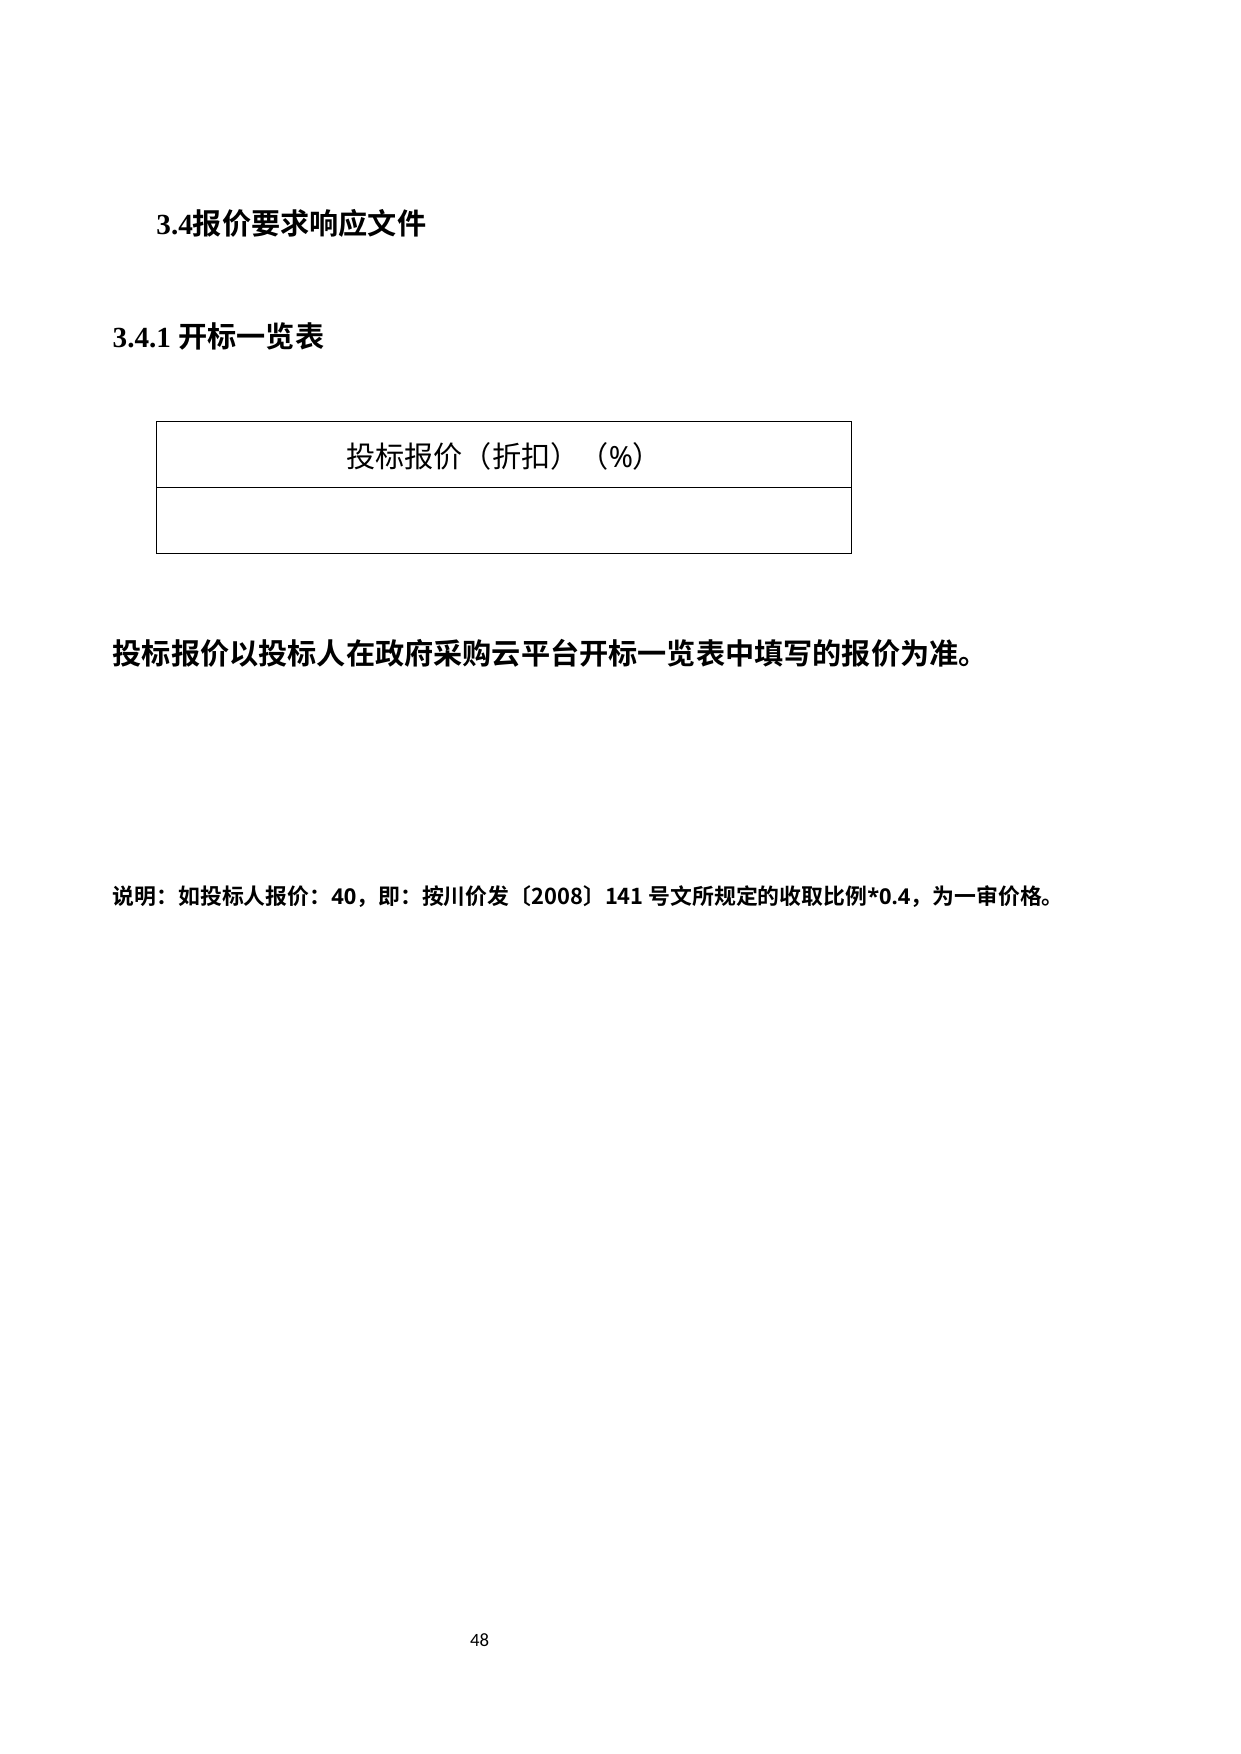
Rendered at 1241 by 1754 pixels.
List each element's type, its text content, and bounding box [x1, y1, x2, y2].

table_cell [157, 488, 851, 553]
list 开标一览表 [112, 302, 1128, 367]
table_header 投标报价（折扣）（%） [157, 422, 851, 487]
list 报价要求响应文件 [156, 189, 1128, 254]
text 说明：如投标人报价：40，即：按川价发〔2008〕141 号文所规定的收取比例*0.4，为一审价格。 [112, 879, 1128, 912]
text 投标报价以投标人在政府采购云平台开标一览表中填写的报价为准。 [112, 619, 1128, 684]
